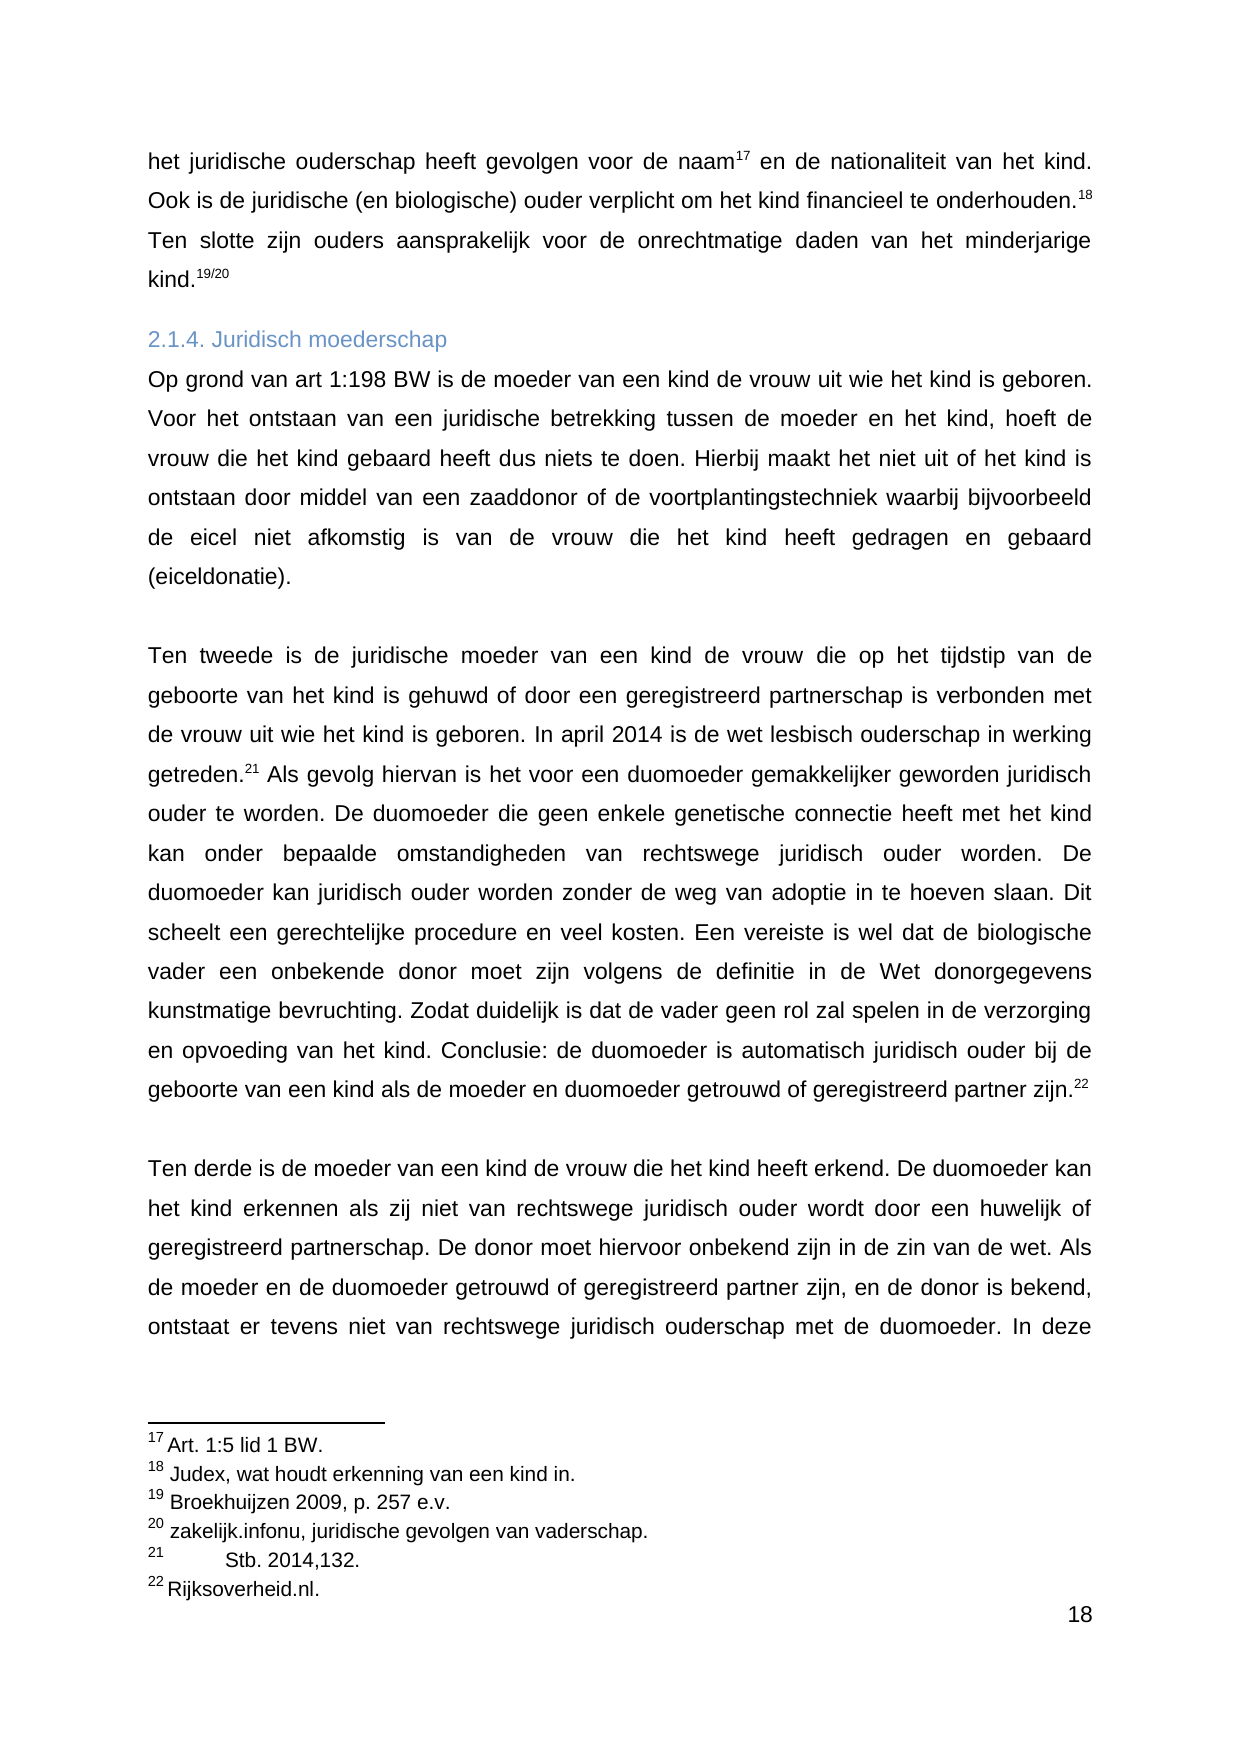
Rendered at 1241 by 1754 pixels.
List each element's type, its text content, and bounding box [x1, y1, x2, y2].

subtitle 2.1.4. Juridisch moederschap [148, 326, 1093, 353]
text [148, 1155, 1093, 1340]
text Ten tweede is de juridische moeder van een kind de vrouw die op het tijdstip van de geboorte van het kind is gehuwd of door een geregistreerd partnerschap is verbonden met de vrouw uit wie het kind is geboren. In april 2014 is de wet lesbisch ouderschap in werking getreden. Als gevolg hiervan is het voor een duomoeder gemakkelijker geworden juridisch ouder te worden. De duomoeder die geen enkele genetische connectie heeft met het kind kan onder bepaalde omstandigheden van rechtswege juridisch ouder worden. De duomoeder kan juridisch ouder worden zonder de weg van adoptie in te hoeven slaan. Dit scheelt een gerechtelijke procedure en veel kosten. Een vereiste is wel dat de biologische vader een onbekende donor moet zijn volgens de definitie in de Wet donorgegevens kunstmatige bevruchting. Zodat duidelijk is dat de vader geen rol zal spelen in de verzorging en opvoeding van het kind. Conclusie: de duomoeder is automatisch juridisch ouder bij de geboorte van een kind als de moeder en duomoeder getrouwd of geregistreerd partner zijn. [148, 642, 1093, 1103]
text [148, 148, 1093, 292]
text Op grond van art 1:198 BW is de moeder van een kind de vrouw uit wie het kind is geboren. Voor het ontstaan van een juridische betrekking tussen de moeder en het kind, hoeft de vrouw die het kind gebaard heeft dus niets te doen. Hierbij maakt het niet uit of het kind is ontstaan door middel van een zaaddonor of de voortplantingstechniek waarbij bijvoorbeeld de eicel niet afkomstig is van de vrouw die het kind heeft gedragen en gebaard (eiceldonatie). [148, 366, 1093, 589]
